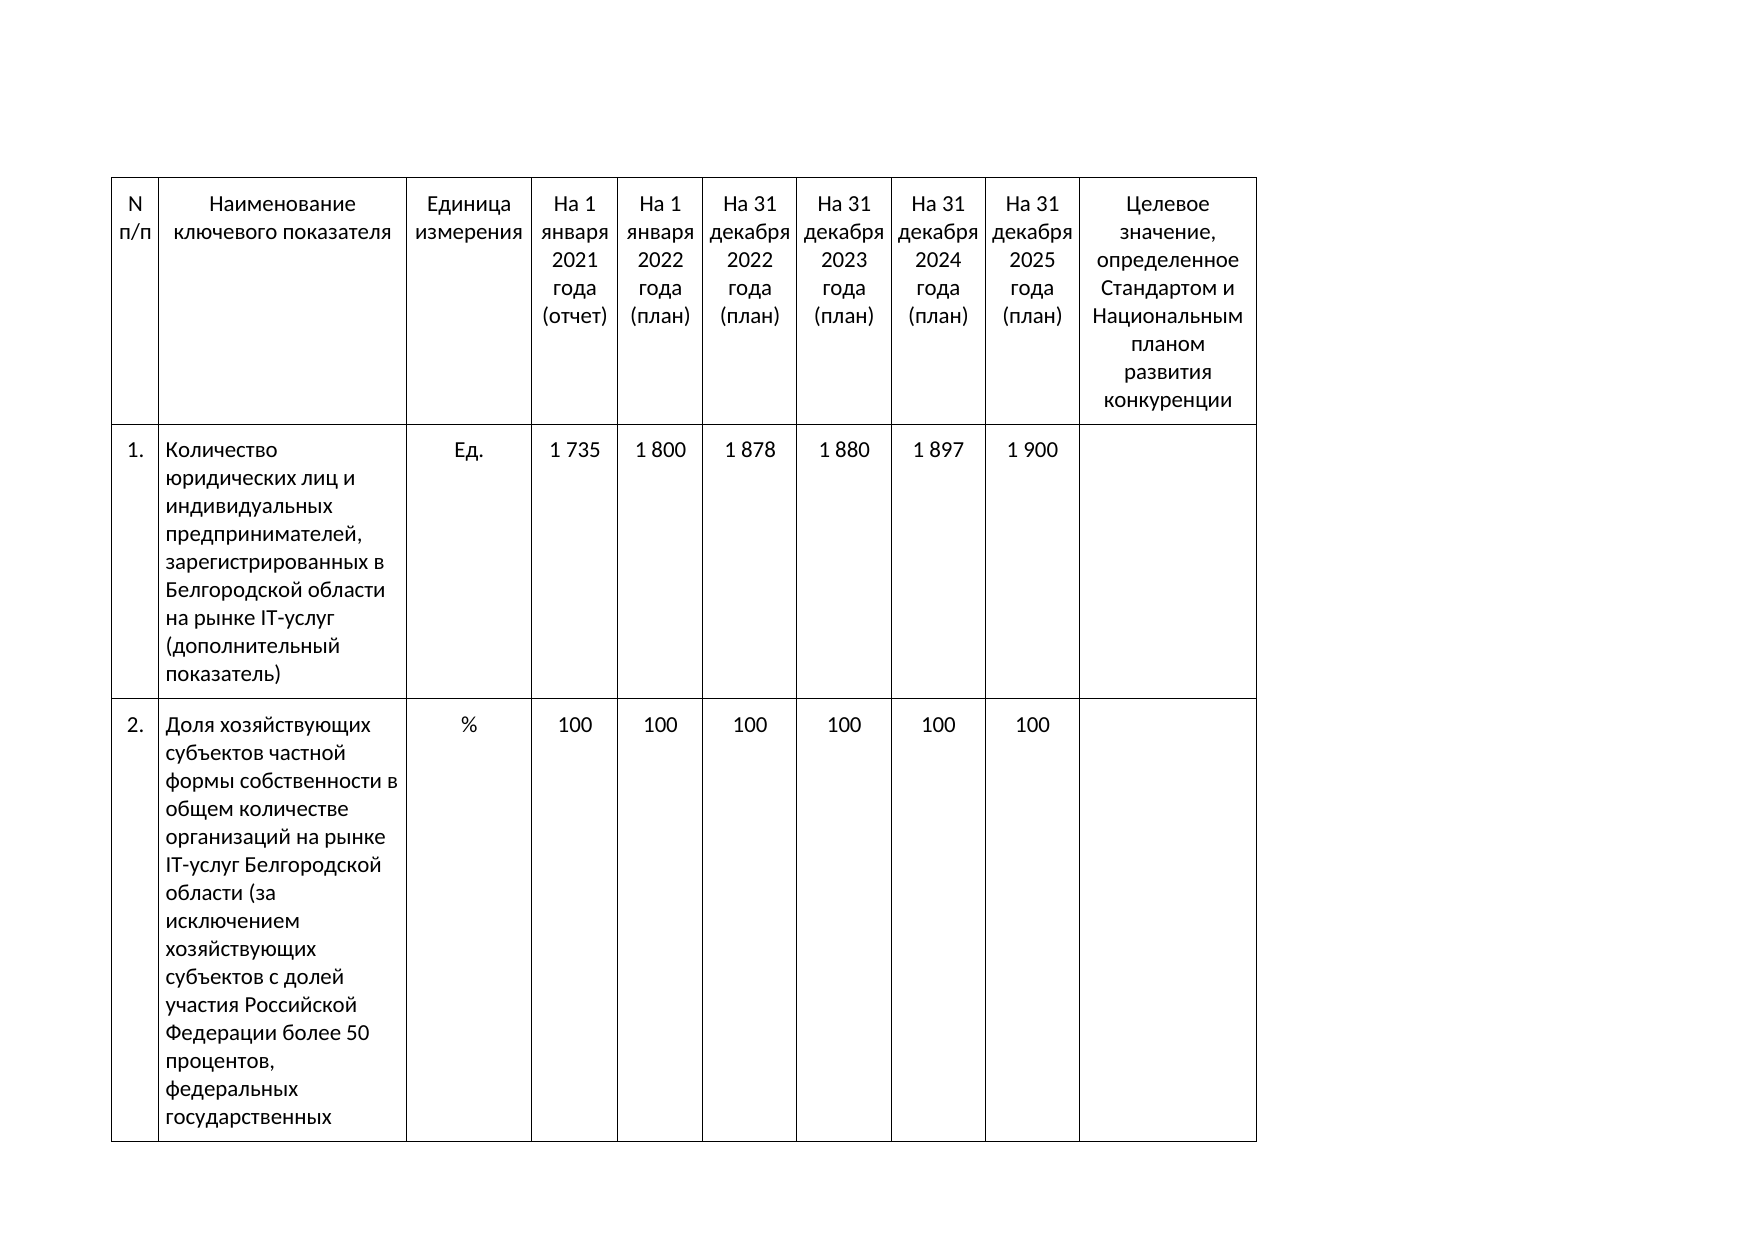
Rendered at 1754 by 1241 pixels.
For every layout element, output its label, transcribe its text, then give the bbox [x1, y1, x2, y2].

table_cell 1 735 [532, 425, 617, 698]
table_header На 1 января 2022 года (план) [618, 178, 702, 424]
table_header На 31 декабря 2023 года (план) [797, 178, 891, 424]
table_cell 1 897 [892, 425, 985, 698]
table_cell 100 [532, 699, 617, 1141]
table_header На 1 января 2021 года (отчет) [532, 178, 617, 424]
table_cell 1 880 [797, 425, 891, 698]
table_cell 2. [112, 699, 158, 1141]
table_cell Количество юридических лиц и индивидуальных предпринимателей, зарегистрированных в Белгородской области на рынке IT-услуг (дополнительный показатель) [159, 425, 406, 698]
table_header На 31 декабря 2024 года (план) [892, 178, 985, 424]
table_cell 100 [892, 699, 985, 1141]
table_cell Ед. [407, 425, 531, 698]
table_header На 31 декабря 2022 года (план) [703, 178, 796, 424]
table_cell 100 [703, 699, 796, 1141]
table_cell [1080, 699, 1256, 1141]
table_header Единица измерения [407, 178, 531, 424]
table_header На 31 декабря 2025 года (план) [986, 178, 1079, 424]
table_header N п/п [112, 178, 158, 424]
table_cell 1 900 [986, 425, 1079, 698]
table_cell 1. [112, 425, 158, 698]
table_cell % [407, 699, 531, 1141]
table_cell 1 800 [618, 425, 702, 698]
table_cell 100 [618, 699, 702, 1141]
table_cell 100 [986, 699, 1079, 1141]
table_cell [1080, 425, 1256, 698]
table_header Наименование ключевого показателя [159, 178, 406, 424]
table_cell 1 878 [703, 425, 796, 698]
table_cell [159, 699, 406, 1141]
table_header Целевое значение, определенное Стандартом и Национальным планом развития конкуренции [1080, 178, 1256, 424]
table_cell 100 [797, 699, 891, 1141]
